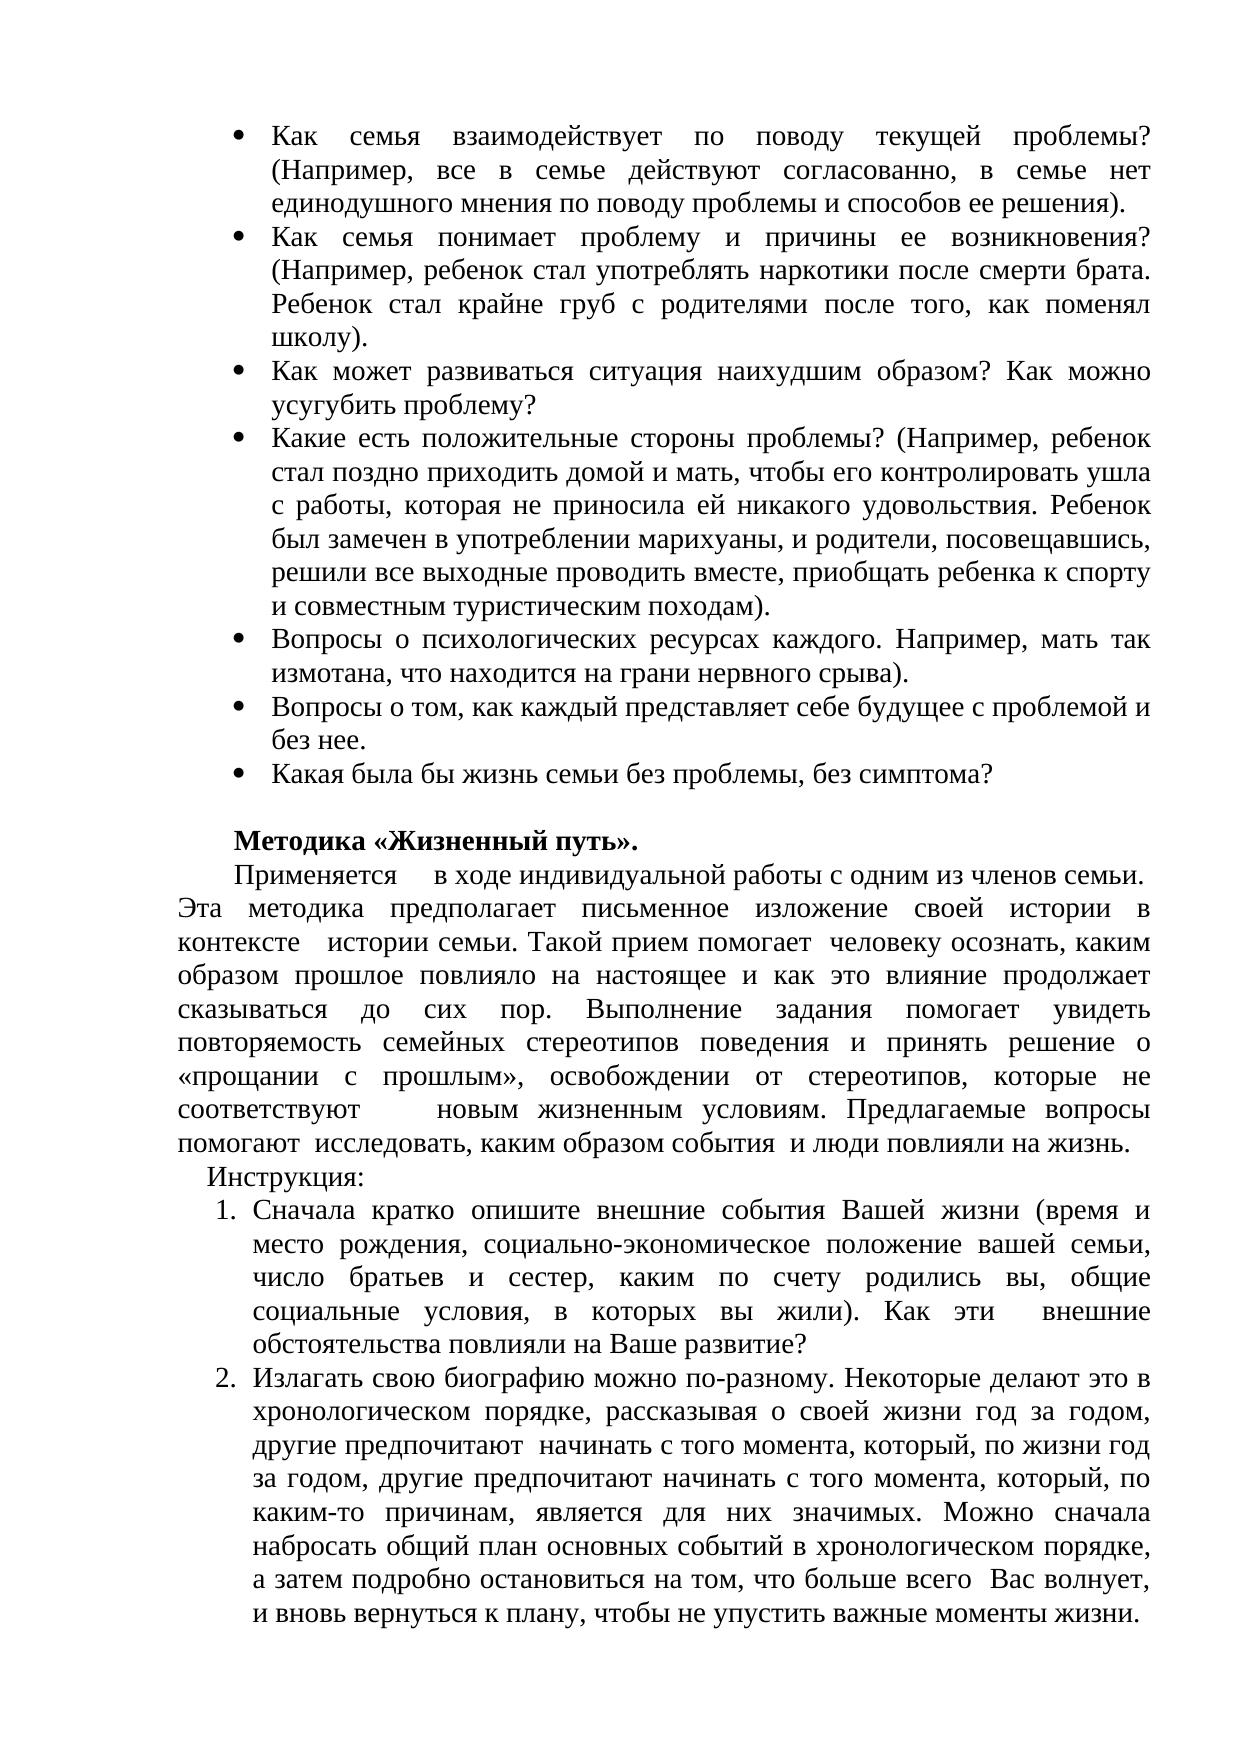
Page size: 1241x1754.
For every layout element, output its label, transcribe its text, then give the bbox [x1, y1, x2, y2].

text Эта методика предполагает письменное изложение своей истории в контексте истории семьи. Такой прием помогает человеку осознать, каким образом прошлое повлияло на настоящее и как это влияние продолжает сказываться до сих пор. Выполнение задания помогает увидеть повторяемость семейных стереотипов поведения и принять решение о «прощании с прошлым», освобождении от стереотипов, которые не соответствуют новым жизненным условиям. Предлагаемые вопросы помогают исследовать, каким образом события и люди повлияли на жизнь. [177, 890, 1152, 1159]
list Какие есть положительные стороны проблемы? (Например, ребенок стал поздно приходить домой и мать, чтобы его контролировать ушла с работы, которая не приносила ей никакого удовольствия. Ребенок был замечен в употреблении марихуаны, и родители, посовещавшись, решили все выходные проводить вместе, приобщать ребенка к спорту и совместным туристическим походам). [233, 420, 1152, 622]
list Как семья понимает проблему и причины ее возникновения? (Например, ребенок стал употреблять наркотики после смерти брата. Ребенок стал крайне груб с родителями после того, как поменял школу). [233, 219, 1152, 353]
list Сначала кратко опишите внешние события Вашей жизни (время и место рождения, социально-экономическое положение вашей семьи, число братьев и сестер, каким по счету родились вы, общие социальные условия, в которых вы жили). Как эти внешние обстоятельства повлияли на Ваше развитие? [215, 1192, 1152, 1360]
text Инструкция: [177, 1159, 1152, 1192]
list Вопросы о том, как каждый представляет себе будущее с проблемой и без нее. [233, 689, 1152, 756]
list Как семья взаимодействует по поводу текущей проблемы? (Например, все в семье действуют согласованно, в семье нет единодушного мнения по поводу проблемы и способов ее решения). [233, 118, 1152, 219]
list Как может развиваться ситуация наихудшим образом? Как можно усугубить проблему? [233, 353, 1152, 420]
text Применяется в ходе индивидуальной работы с одним из членов семьи. [233, 857, 1152, 890]
list Излагать свою биографию можно по-разному. Некоторые делают это в хронологическом порядке, рассказывая о своей жизни год за годом, другие предпочитают начинать с того момента, который, по жизни год за годом, другие предпочитают начинать с того момента, который, по каким-то причинам, является для них значимых. Можно сначала набросать общий план основных событий в хронологическом порядке, а затем подробно остановиться на том, что больше всего Вас волнует, и вновь вернуться к плану, чтобы не упустить важные моменты жизни. [215, 1360, 1152, 1628]
list Вопросы о психологических ресурсах каждого. Например, мать так измотана, что находится на грани нервного срыва). [233, 622, 1152, 689]
list Какая была бы жизнь семьи без проблемы, без симптома? [233, 756, 1152, 790]
text Методика «Жизненный путь». [233, 823, 1152, 857]
